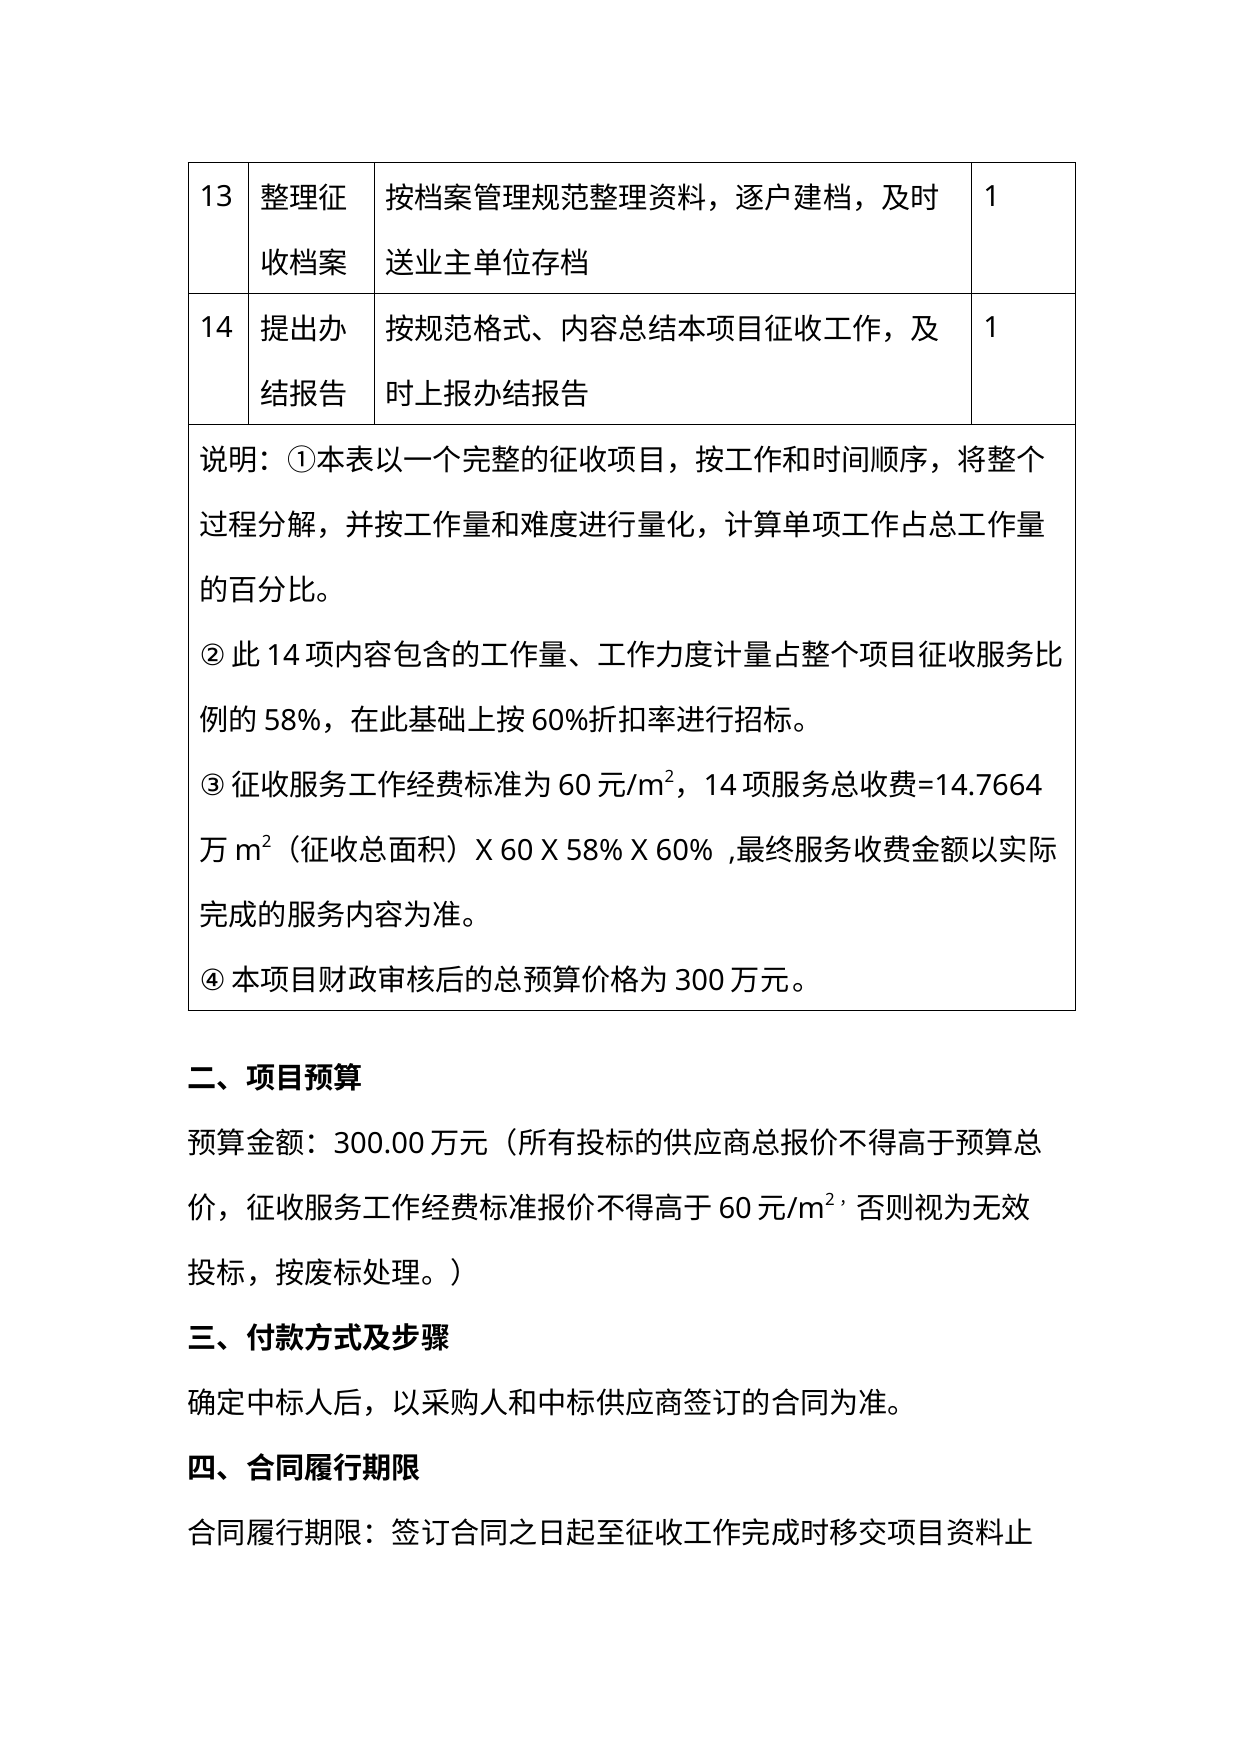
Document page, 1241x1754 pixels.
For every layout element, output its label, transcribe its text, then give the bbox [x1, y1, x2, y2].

text 二、项目预算 [187, 1044, 1053, 1109]
text 预算金额：300.00万元（所有投标的供应商总报价不得高于预算总价，征收服务工作经费标准报价不得高于60元/m2 ，否则视为无效投标，按废标处理。） [187, 1109, 1053, 1304]
table_cell 按规范格式、内容总结本项目征收工作，及时上报办结报告 [375, 294, 971, 424]
table_cell 1 [972, 294, 1075, 424]
table_cell 1 [972, 163, 1075, 293]
table_cell 提出办结报告 [249, 294, 374, 424]
table_cell 13 [189, 163, 248, 293]
list 付款方式及步骤 [187, 1304, 1053, 1369]
text 合同履行期限：签订合同之日起至征收工作完成时移交项目资料止 [187, 1499, 1053, 1564]
list 四、合同履行期限 [187, 1434, 1053, 1499]
table_cell 说明：①本表以一个完整的征收项目，按工作和时间顺序，将整个过程分解，并按工作量和难度进行量化，计算单项工作占总工作量的百分比。 ②此14项内容包含的工作量、工作力度计量占整个项目征收服务比例的58%，在此基础上按60%折扣率进行招标。 ③征收服务工作经费标准为60元/m2，14项服务总收费=14.7664万m2（征收总面积）X 60 X 58% X 60% ,最终服务收费金额以实际完成的服务内容为准。 ④本项目财政审核后的总预算价格为300万元 。 [189, 425, 1075, 1010]
table_cell 整理征收档案 [249, 163, 374, 293]
table_cell 14 [189, 294, 248, 424]
table_cell 按档案管理规范整理资料，逐户建档，及时送业主单位存档 [375, 163, 971, 293]
text 确定中标人后，以采购人和中标供应商签订的合同为准。 [187, 1369, 1053, 1434]
